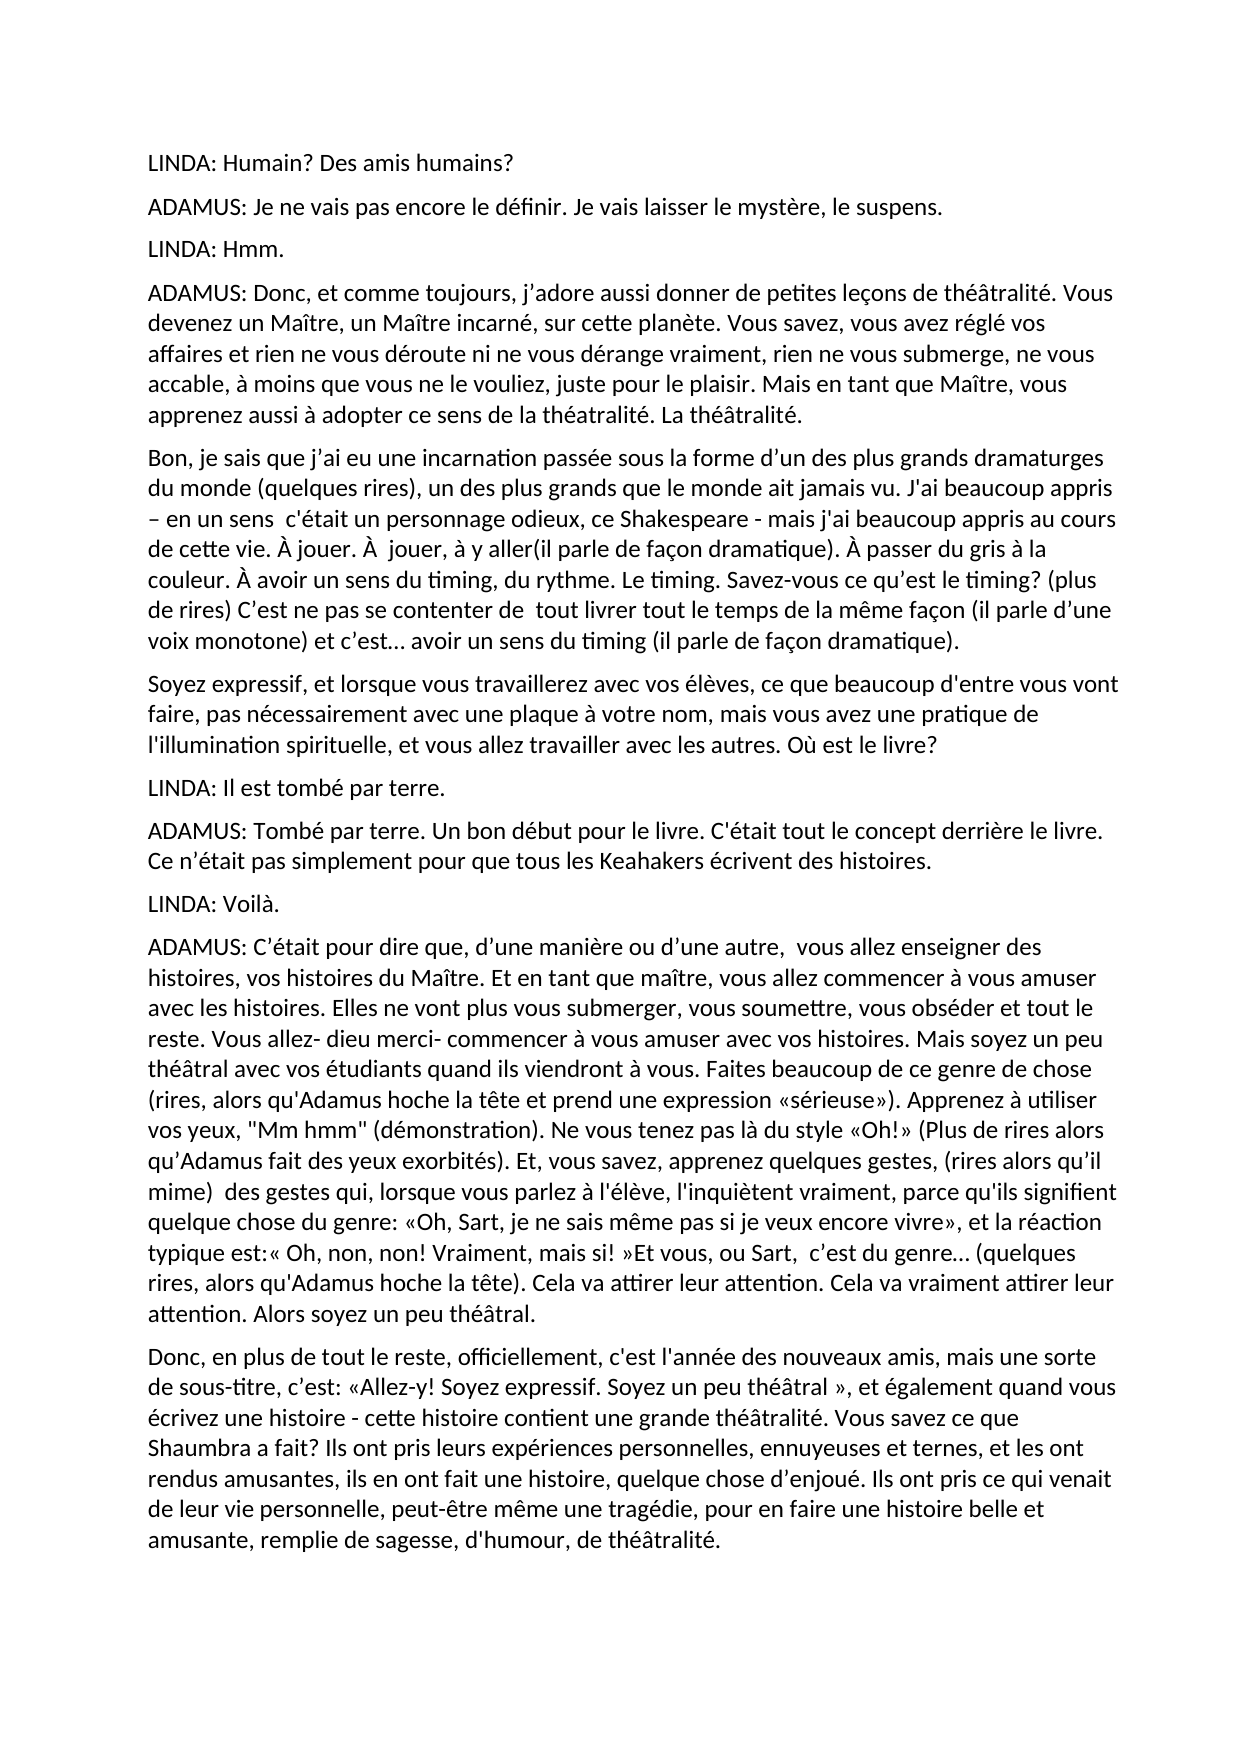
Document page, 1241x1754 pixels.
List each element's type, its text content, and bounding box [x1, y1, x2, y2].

text LINDA: Il est tombé par terre. [148, 772, 1123, 802]
text Donc, en plus de tout le reste, officiellement, c'est l'année des nouveaux amis, mais une sorte de sous-titre, c’est: «Allez-y! Soyez expressif. Soyez un peu théâtral », et également quand vous écrivez une histoire - cette histoire contient une grande théâtralité. Vous savez ce que Shaumbra a fait? Ils ont pris leurs expériences personnelles, ennuyeuses et ternes, et les ont rendus amusantes, ils en ont fait une histoire, quelque chose d’enjoué. Ils ont pris ce qui venait de leur vie personnelle, peut-être même une tragédie, pour en faire une histoire belle et amusante, remplie de sagesse, d'humour, de théâtralité. [148, 1341, 1123, 1554]
text ADAMUS: Donc, et comme toujours, j’adore aussi donner de petites leçons de théâtralité. Vous devenez un Maître, un Maître incarné, sur cette planète. Vous savez, vous avez réglé vos affaires et rien ne vous déroute ni ne vous dérange vraiment, rien ne vous submerge, ne vous accable, à moins que vous ne le vouliez, juste pour le plaisir. Mais en tant que Maître, vous apprenez aussi à adopter ce sens de la théatralité. La théâtralité. [148, 277, 1123, 429]
text ADAMUS: C’était pour dire que, d’une manière ou d’une autre, vous allez enseigner des histoires, vos histoires du Maître. Et en tant que maître, vous allez commencer à vous amuser avec les histoires. Elles ne vont plus vous submerger, vous soumettre, vous obséder et tout le reste. Vous allez- dieu merci- commencer à vous amuser avec vos histoires. Mais soyez un peu théâtral avec vos étudiants quand ils viendront à vous. Faites beaucoup de ce genre de chose (rires, alors qu'Adamus hoche la tête et prend une expression «sérieuse»). Apprenez à utiliser vos yeux, "Mm hmm" (démonstration). Ne vous tenez pas là du style «Oh!» (Plus de rires alors qu’Adamus fait des yeux exorbités). Et, vous savez, apprenez quelques gestes, (rires alors qu’il mime) des gestes qui, lorsque vous parlez à l'élève, l'inquiètent vraiment, parce qu'ils signifient quelque chose du genre: «Oh, Sart, je ne sais même pas si je veux encore vivre», et la réaction typique est:« Oh, non, non! Vraiment, mais si! »Et vous, ou Sart, c’est du genre… (quelques rires, alors qu'Adamus hoche la tête). Cela va attirer leur attention. Cela va vraiment attirer leur attention. Alors soyez un peu théâtral. [148, 932, 1123, 1328]
text LINDA: Voilà. [148, 888, 1123, 919]
text ADAMUS: Je ne vais pas encore le définir. Je vais laisser le mystère, le suspens. [148, 191, 1123, 221]
text Bon, je sais que j’ai eu une incarnation passée sous la forme d’un des plus grands dramaturges du monde (quelques rires), un des plus grands que le monde ait jamais vu. J'ai beaucoup appris – en un sens c'était un personnage odieux, ce Shakespeare - mais j'ai beaucoup appris au cours de cette vie. À jouer. À jouer, à y aller(il parle de façon dramatique). À passer du gris à la couleur. À avoir un sens du timing, du rythme. Le timing. Savez-vous ce qu’est le timing? (plus de rires) C’est ne pas se contenter de tout livrer tout le temps de la même façon (il parle d’une voix monotone) et c’est… avoir un sens du timing (il parle de façon dramatique). [148, 442, 1123, 655]
text Soyez expressif, et lorsque vous travaillerez avec vos élèves, ce que beaucoup d'entre vous vont faire, pas nécessairement avec une plaque à votre nom, mais vous avez une pratique de l'illumination spirituelle, et vous allez travailler avec les autres. Où est le livre? [148, 668, 1123, 759]
text LINDA: Humain? Des amis humains? [148, 148, 1123, 178]
text ADAMUS: Tombé par terre. Un bon début pour le livre. C'était tout le concept derrière le livre. Ce n’était pas simplement pour que tous les Keahakers écrivent des histoires. [148, 815, 1123, 876]
text LINDA: Hmm. [148, 234, 1123, 264]
